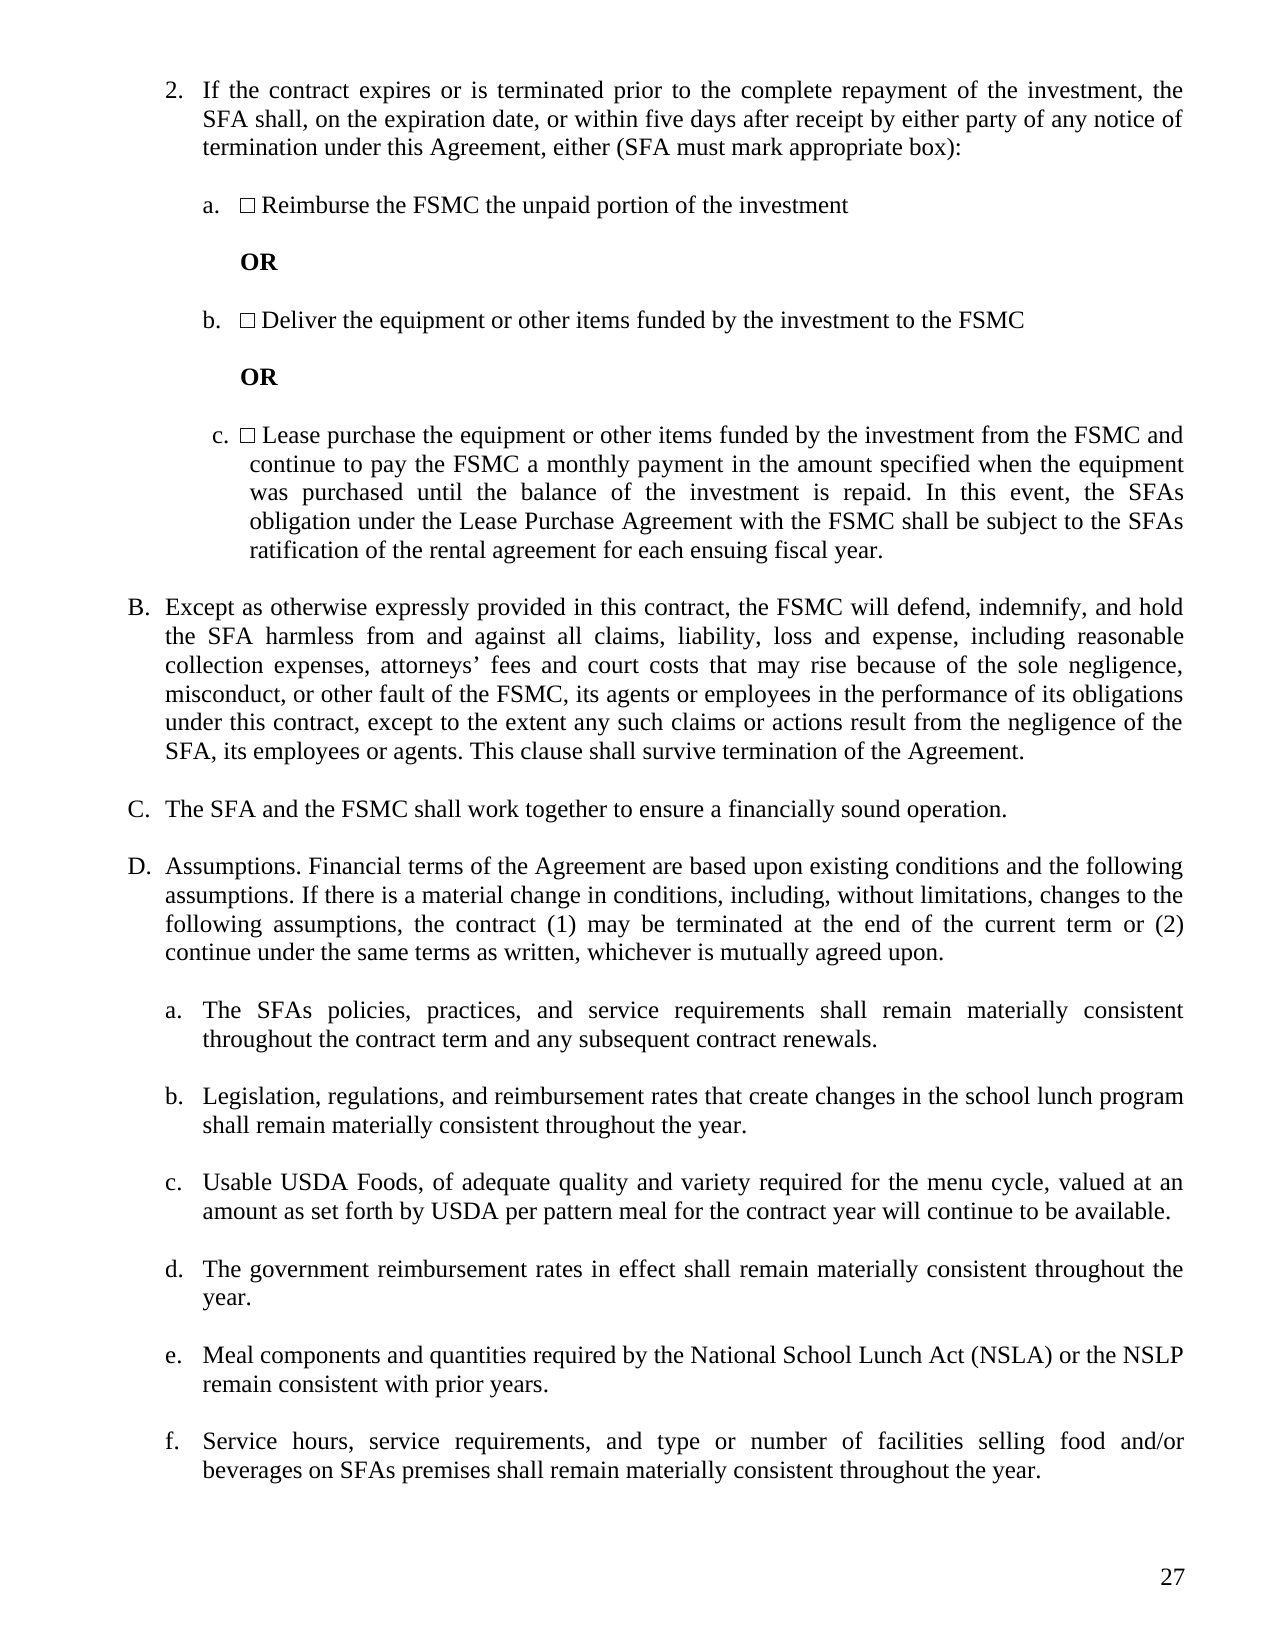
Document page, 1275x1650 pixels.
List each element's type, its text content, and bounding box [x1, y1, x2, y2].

list Usable USDA Foods, of adequate quality and variety required for the menu cycle, valued at an amount as set forth by USDA per pattern meal for the contract year will continue to be available. [165, 1167, 1185, 1225]
text OR [240, 362, 1185, 391]
text OR [240, 247, 1185, 276]
list □ Deliver the equipment or other items funded by the investment to the FSMC [202, 305, 1185, 334]
list □ Lease purchase the equipment or other items funded by the investment from the FSMC and continue to pay the FSMC a monthly payment in the amount specified when the equipment was purchased until the balance of the investment is repaid. In this event, the SFAs obligation under the Lease Purchase Agreement with the FSMC shall be subject to the SFAs ratification of the rental agreement for each ensuing fiscal year. [212, 420, 1185, 564]
list The SFA and the FSMC shall work together to ensure a financially sound operation. [127, 794, 1185, 822]
list Service hours, service requirements, and type or number of facilities selling food and/or beverages on SFAs premises shall remain materially consistent throughout the year. [165, 1426, 1185, 1484]
list □ Reimburse the FSMC the unpaid portion of the investment [202, 190, 1185, 219]
list Except as otherwise expressly provided in this contract, the FSMC will defend, indemnify, and hold the SFA harmless from and against all claims, liability, loss and expense, including reasonable collection expenses, attorneys’ fees and court costs that may rise because of the sole negligence, misconduct, or other fault of the FSMC, its agents or employees in the performance of its obligations under this contract, except to the extent any such claims or actions result from the negligence of the SFA, its employees or agents. This clause shall survive termination of the Agreement. [127, 592, 1185, 765]
list Assumptions. Financial terms of the Agreement are based upon existing conditions and the following assumptions. If there is a material change in conditions, including, without limitations, changes to the following assumptions, the contract (1) may be terminated at the end of the current term or (2) continue under the same terms as written, whichever is mutually agreed upon. [127, 851, 1185, 966]
list The government reimbursement rates in effect shall remain materially consistent throughout the year. [165, 1254, 1185, 1311]
list Legislation, regulations, and reimbursement rates that create changes in the school lunch program shall remain materially consistent throughout the year. [165, 1081, 1185, 1139]
list If the contract expires or is terminated prior to the complete repayment of the investment, the SFA shall, on the expiration date, or within five days after receipt by either party of any notice of termination under this Agreement, either (SFA must mark appropriate box): [165, 75, 1185, 161]
list The SFAs policies, practices, and service requirements shall remain materially consistent throughout the contract term and any subsequent contract renewals. [165, 995, 1185, 1052]
list Meal components and quantities required by the National School Lunch Act (NSLA) or the NSLP remain consistent with prior years. [165, 1340, 1185, 1397]
